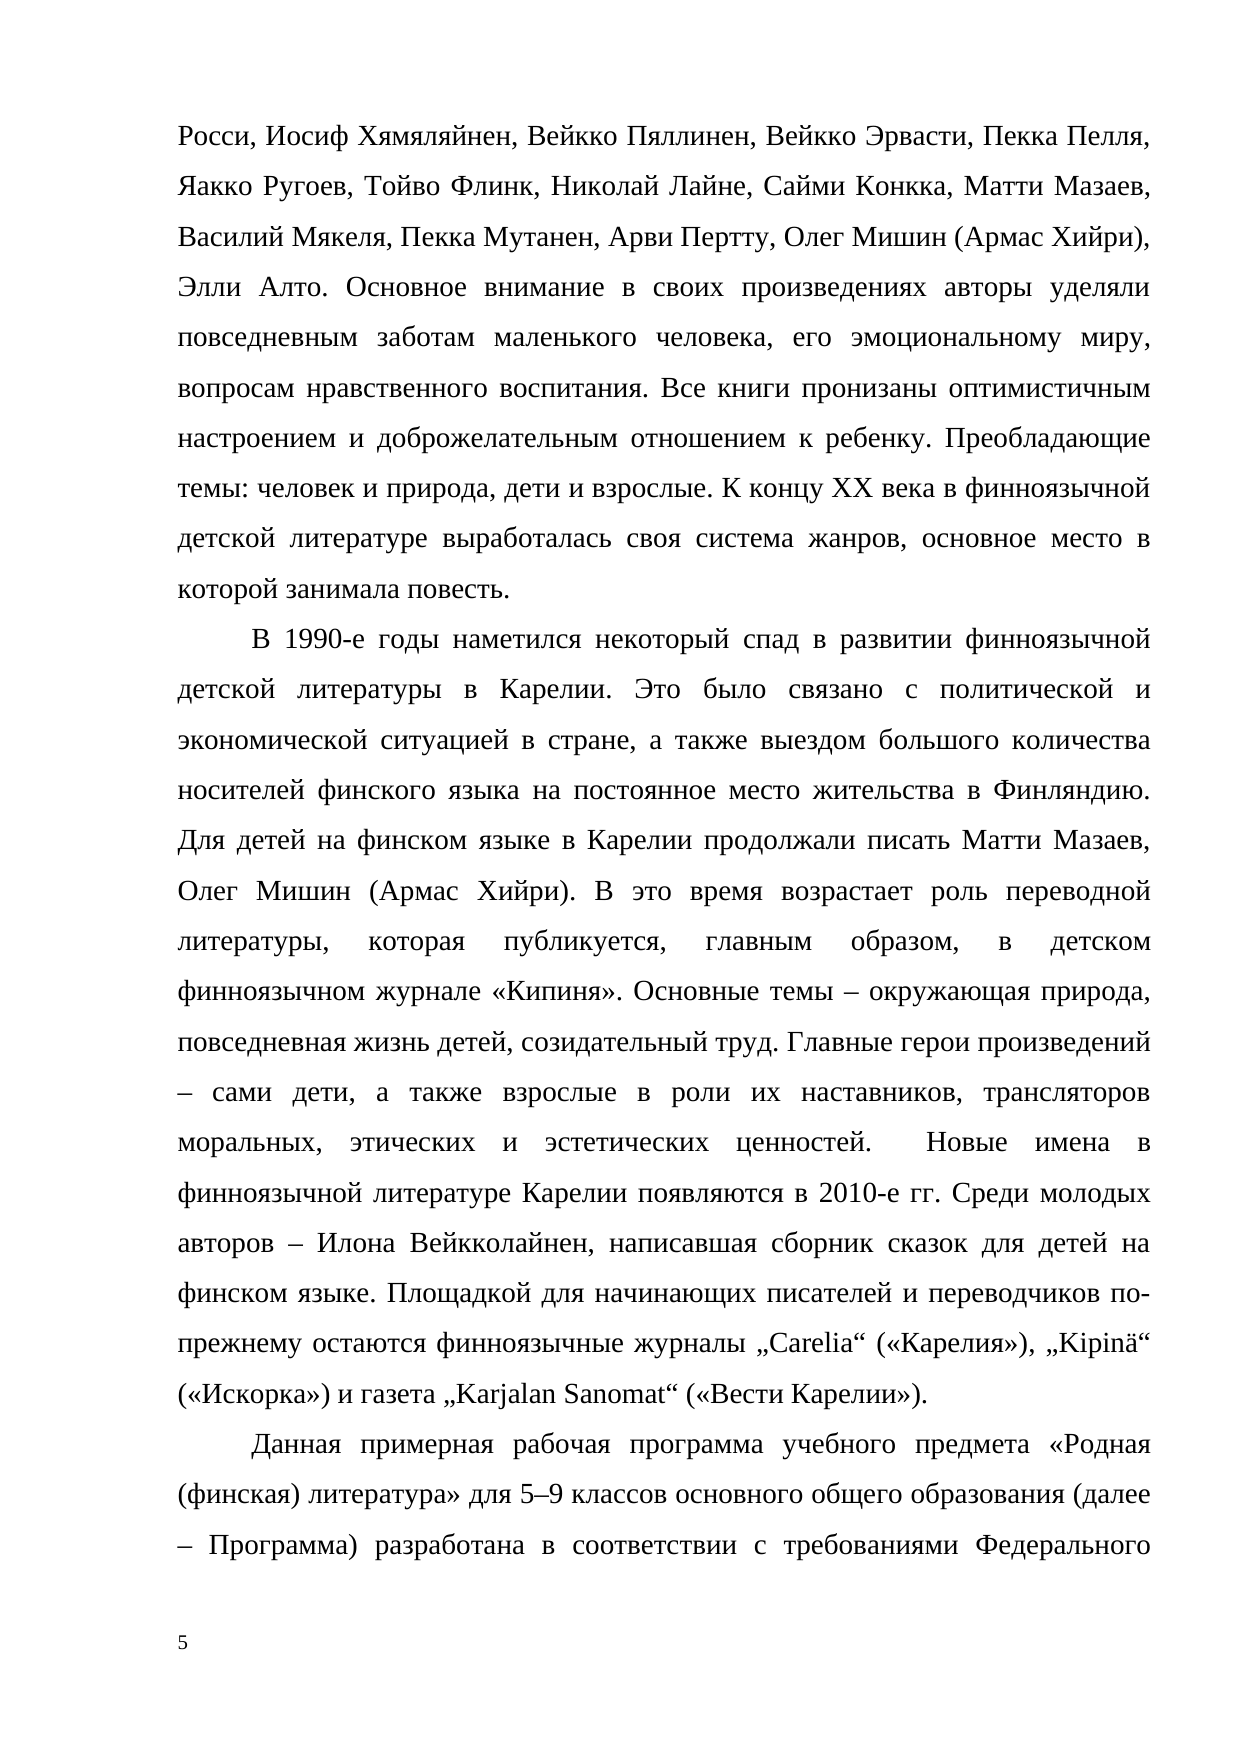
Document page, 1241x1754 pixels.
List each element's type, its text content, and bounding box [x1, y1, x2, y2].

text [177, 118, 1152, 604]
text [177, 1426, 1152, 1560]
text В 1990-е годы наметился некоторый спад в развитии финноязычной детской литературы в Карелии. Это было связано с политической и экономической ситуацией в стране, а также выездом большого количества носителей финского языка на постоянное место жительства в Финляндию. Для детей на финском языке в Карелии продолжали писать Матти Мазаев, Олег Мишин (Армас Хийри). В это время возрастает роль переводной литературы, которая публикуется, главным образом, в детском финноязычном журнале «Кипиня». Основные темы – окружающая природа, повседневная жизнь детей, созидательный труд. Главные герои произведений – сами дети, а также взрослые в роли их наставников, трансляторов моральных, этических и эстетических ценностей. Новые имена в финноязычной литературе Карелии появляются в 2010-е гг. Среди молодых авторов – Илона Вейкколайнен, написавшая сборник сказок для детей на финском языке. Площадкой для начинающих писателей и переводчиков по-прежнему остаются финноязычные журналы „Carelia“ («Карелия»), „Kipinä“ («Искорка») и газета „Karjalan Sanomat“ («Вести Карелии»). [177, 621, 1152, 1409]
